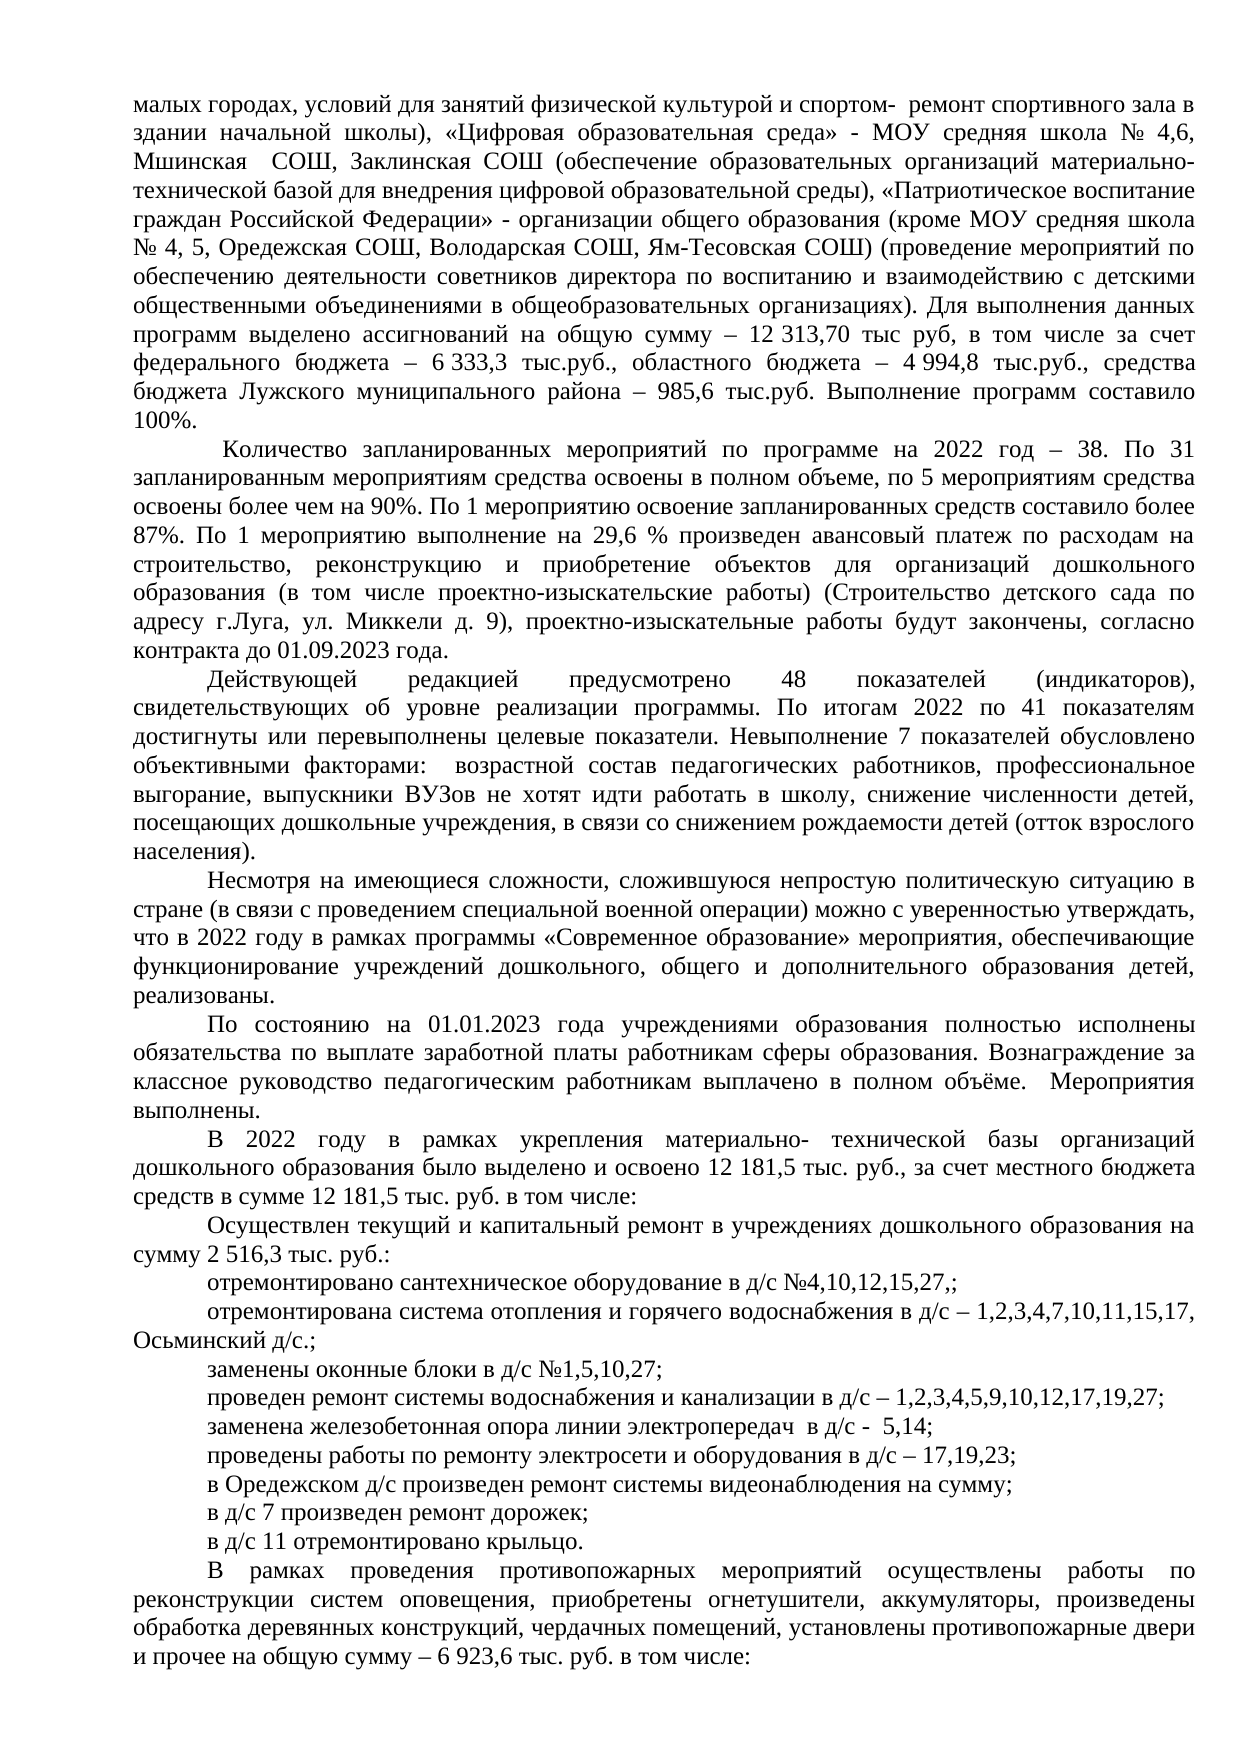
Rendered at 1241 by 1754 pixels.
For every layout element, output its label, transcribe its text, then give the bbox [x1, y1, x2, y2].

list отремонтировано сантехническое оборудование в д/с №4,10,12,15,27,; [133, 1267, 1196, 1296]
list Количество запланированных мероприятий по программе на 2022 год – 38. По 31 запланированным мероприятиям средства освоены в полном объеме, по 5 мероприятиям средства освоены более чем на 90%. По 1 мероприятию освоение запланированных средств составило более 87%. По 1 мероприятию выполнение на 29,6 % произведен авансовый платеж по расходам на строительство, реконструкцию и приобретение объектов для организаций дошкольного образования (в том числе проектно-изыскательские работы) (Строительство детского сада по адресу г.Луга, ул. Миккели д. 9), проектно-изыскательные работы будут закончены, согласно контракта до 01.09.2023 года. [133, 434, 1196, 664]
list в д/с 7 произведен ремонт дорожек; [133, 1497, 1196, 1526]
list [133, 89, 1196, 434]
list Несмотря на имеющиеся сложности, сложившуюся непростую политическую ситуацию в стране (в связи с проведением специальной военной операции) можно с уверенностью утверждать, что в 2022 году в рамках программы «Современное образование» мероприятия, обеспечивающие функционирование учреждений дошкольного, общего и дополнительного образования детей, реализованы. [133, 865, 1196, 1009]
list проведен ремонт системы водоснабжения и канализации в д/с – 1,2,3,4,5,9,10,12,17,19,27; [133, 1382, 1196, 1411]
list В 2022 году в рамках укрепления материально- технической базы организаций дошкольного образования было выделено и освоено 12 181,5 тыс. руб., за счет местного бюджета средств в сумме 12 181,5 тыс. руб. в том числе: [133, 1124, 1196, 1210]
list В рамках проведения противопожарных мероприятий осуществлены работы по реконструкции систем оповещения, приобретены огнетушители, аккумуляторы, произведены обработка деревянных конструкций, чердачных помещений, установлены противопожарные двери и прочее на общую сумму – 6 923,6 тыс. руб. в том числе: [133, 1555, 1196, 1670]
list По состоянию на 01.01.2023 года учреждениями образования полностью исполнены обязательства по выплате заработной платы работникам сферы образования. Вознаграждение за классное руководство педагогическим работникам выплачено в полном объёме. Мероприятия выполнены. [133, 1009, 1196, 1124]
list Действующей редакцией предусмотрено 48 показателей (индикаторов), свидетельствующих об уровне реализации программы. По итогам 2022 по 41 показателям достигнуты или перевыполнены целевые показатели. Невыполнение 7 показателей обусловлено объективными факторами: возрастной состав педагогических работников, профессиональное выгорание, выпускники ВУЗов не хотят идти работать в школу, снижение численности детей, посещающих дошкольные учреждения, в связи со снижением рождаемости детей (отток взрослого населения). [133, 664, 1196, 865]
list отремонтирована система отопления и горячего водоснабжения в д/с – 1,2,3,4,7,10,11,15,17, Осьминский д/с.; [133, 1296, 1196, 1354]
list Осуществлен текущий и капитальный ремонт в учреждениях дошкольного образования на сумму 2 516,3 тыс. руб.: [133, 1210, 1196, 1267]
list проведены работы по ремонту электросети и оборудования в д/с – 17,19,23; [133, 1440, 1196, 1469]
list заменены оконные блоки в д/с №1,5,10,27; [133, 1354, 1196, 1382]
list в Оредежском д/с произведен ремонт системы видеонаблюдения на сумму; [133, 1469, 1196, 1497]
list в д/с 11 отремонтировано крыльцо. [133, 1526, 1196, 1555]
list заменена железобетонная опора линии электропередач в д/с - 5,14; [133, 1411, 1196, 1440]
